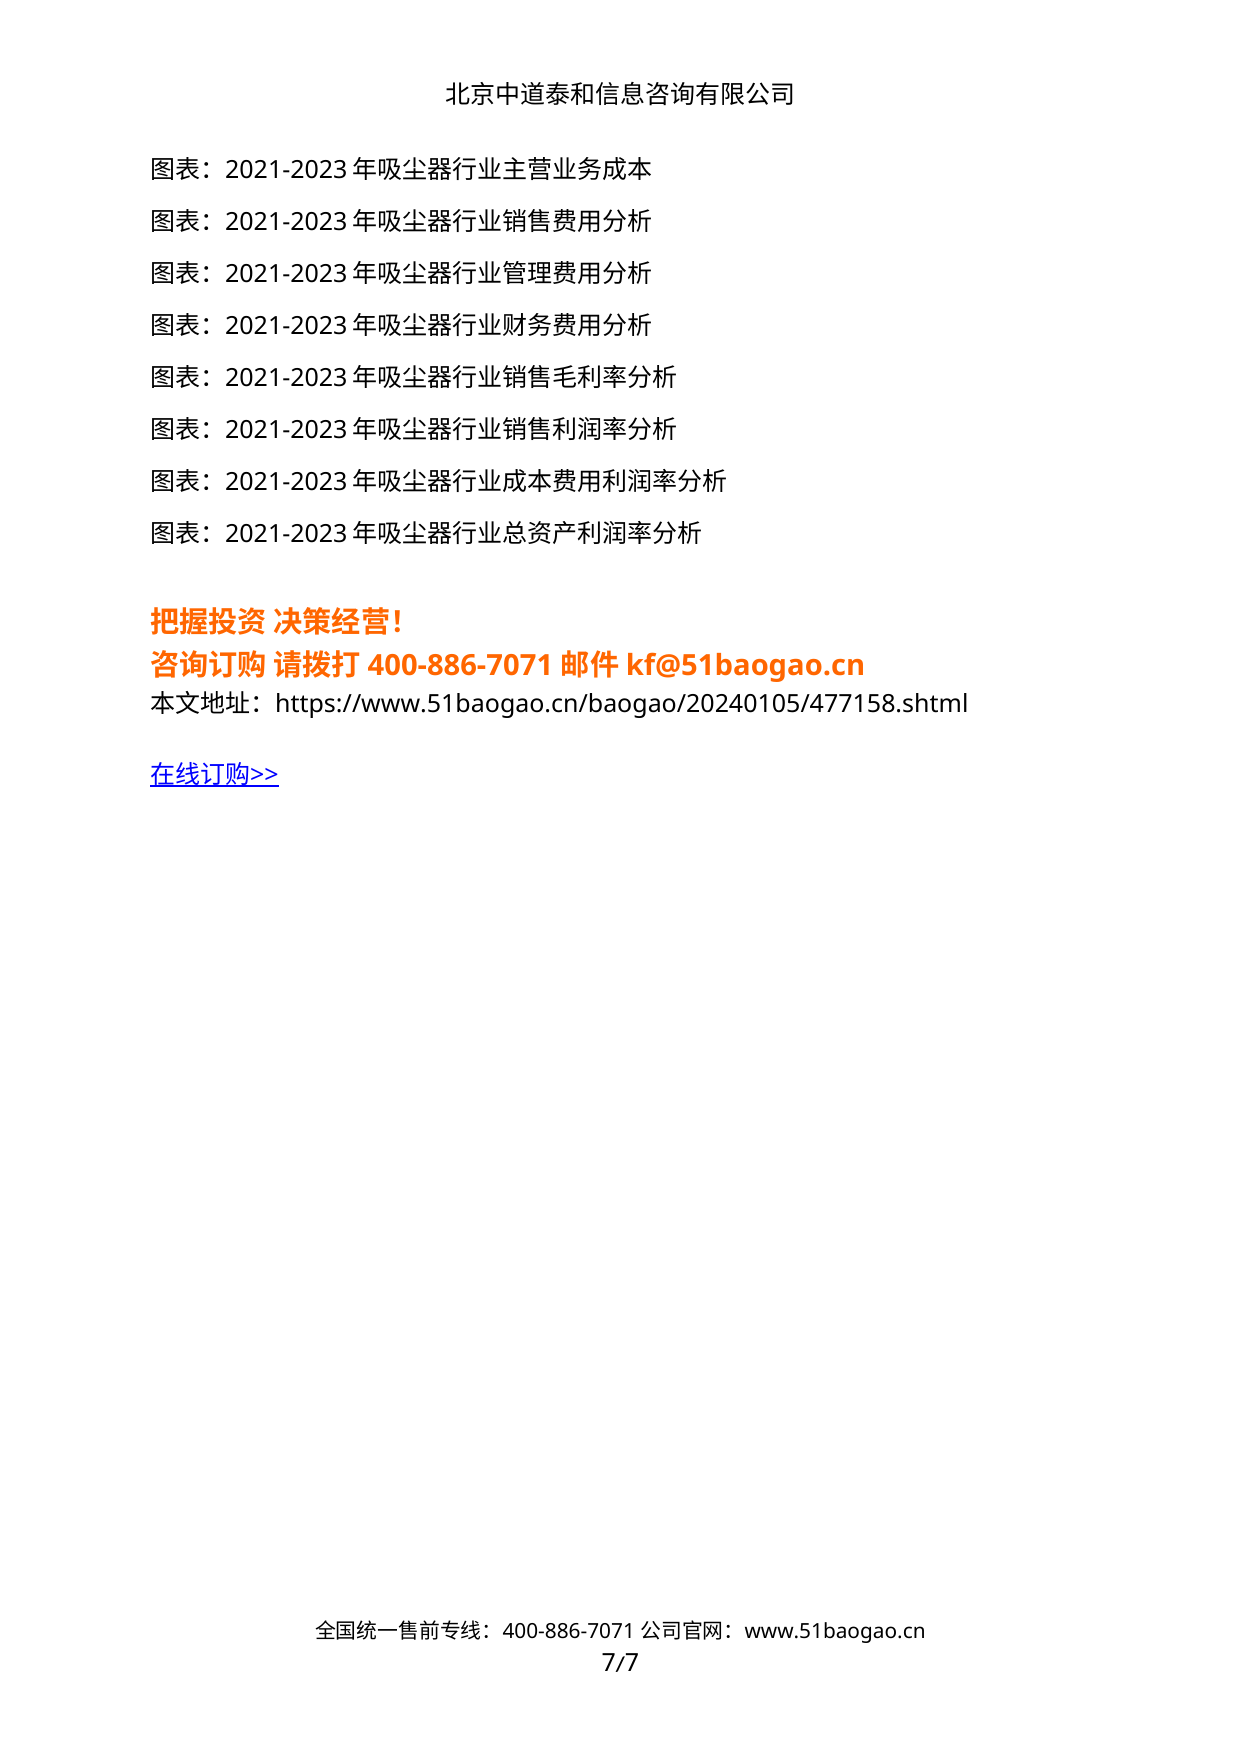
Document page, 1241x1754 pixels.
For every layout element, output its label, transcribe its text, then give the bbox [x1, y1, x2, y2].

text 把握投资 决策经营！咨询订购 请拨打 400-886-7071 邮件 kf@51baogao.cn本文地址：https://www.51baogao.cn/baogao/20240105/477158.shtml [150, 565, 1090, 720]
text 图表：2021-2023年吸尘器行业管理费用分析 [150, 254, 1090, 290]
text 图表：2021-2023年吸尘器行业成本费用利润率分析 [150, 461, 1090, 497]
text 图表：2021-2023年吸尘器行业销售利润率分析 [150, 409, 1090, 446]
text 图表：2021-2023年吸尘器行业主营业务成本 [150, 150, 1090, 186]
text 图表：2021-2023年吸尘器行业销售费用分析 [150, 202, 1090, 238]
text 图表：2021-2023年吸尘器行业财务费用分析 [150, 306, 1090, 342]
text 图表：2021-2023年吸尘器行业总资产利润率分析 [150, 513, 1090, 549]
text 在线订购>> [150, 720, 1090, 790]
text 图表：2021-2023年吸尘器行业销售毛利率分析 [150, 357, 1090, 394]
